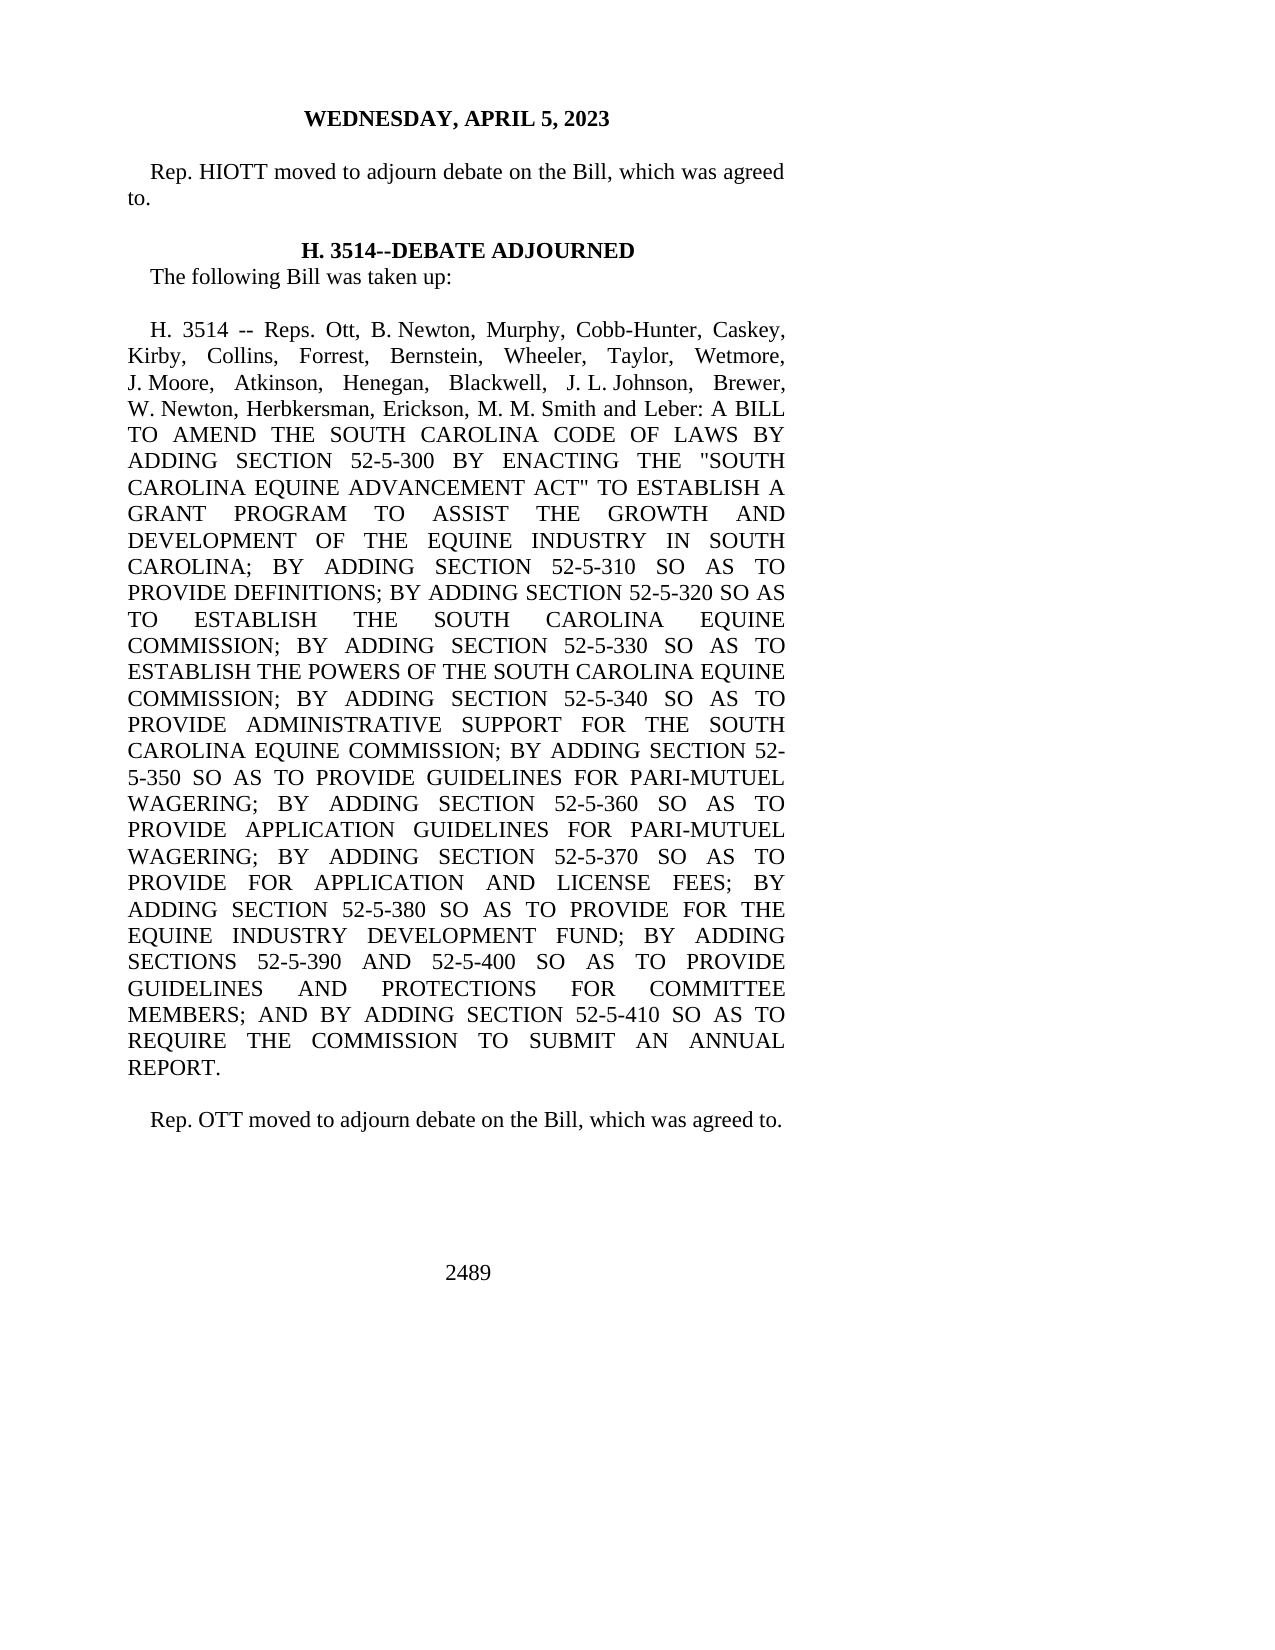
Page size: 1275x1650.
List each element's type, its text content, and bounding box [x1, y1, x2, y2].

text Rep. OTT moved to adjourn debate on the Bill, which was agreed to. [127, 1106, 786, 1133]
text H. 3514--DEBATE ADJOURNED [127, 237, 786, 263]
text H. 3514 -- Reps. Ott, B. Newton, Murphy, Cobb-Hunter, Caskey, Kirby, Collins, Forrest, Bernstein, Wheeler, Taylor, Wetmore, J. Moore, Atkinson, Henegan, Blackwell, J. L. Johnson, Brewer, W. Newton, Herbkersman, Erickson, M. M. Smith and Leber: A BILL TO AMEND THE SOUTH CAROLINA CODE OF LAWS BY ADDING SECTION 52-5-300 BY ENACTING THE "SOUTH CAROLINA EQUINE ADVANCEMENT ACT" TO ESTABLISH A GRANT PROGRAM TO ASSIST THE GROWTH AND DEVELOPMENT OF THE EQUINE INDUSTRY IN SOUTH CAROLINA; BY ADDING SECTION 52-5-310 SO AS TO PROVIDE DEFINITIONS; BY ADDING SECTION 52-5-320 SO AS TO ESTABLISH THE SOUTH CAROLINA EQUINE COMMISSION; BY ADDING SECTION 52-5-330 SO AS TO ESTABLISH THE POWERS OF THE SOUTH CAROLINA EQUINE COMMISSION; BY ADDING SECTION 52-5-340 SO AS TO PROVIDE ADMINISTRATIVE SUPPORT FOR THE SOUTH CAROLINA EQUINE COMMISSION; BY ADDING SECTION 52-5-350 SO AS TO PROVIDE GUIDELINES FOR PARI-MUTUEL WAGERING; BY ADDING SECTION 52-5-360 SO AS TO PROVIDE APPLICATION GUIDELINES FOR PARI-MUTUEL WAGERING; BY ADDING SECTION 52-5-370 SO AS TO PROVIDE FOR APPLICATION AND LICENSE FEES; BY ADDING SECTION 52-5-380 SO AS TO PROVIDE FOR THE EQUINE INDUSTRY DEVELOPMENT FUND; BY ADDING SECTIONS 52-5-390 AND 52-5-400 SO AS TO PROVIDE GUIDELINES AND PROTECTIONS FOR COMMITTEE MEMBERS; AND BY ADDING SECTION 52-5-410 SO AS TO REQUIRE THE COMMISSION TO SUBMIT AN ANNUAL REPORT. [127, 316, 786, 1080]
text The following Bill was taken up: [127, 263, 786, 289]
text Rep. HIOTT moved to adjourn debate on the Bill, which was agreed to. [127, 158, 786, 210]
